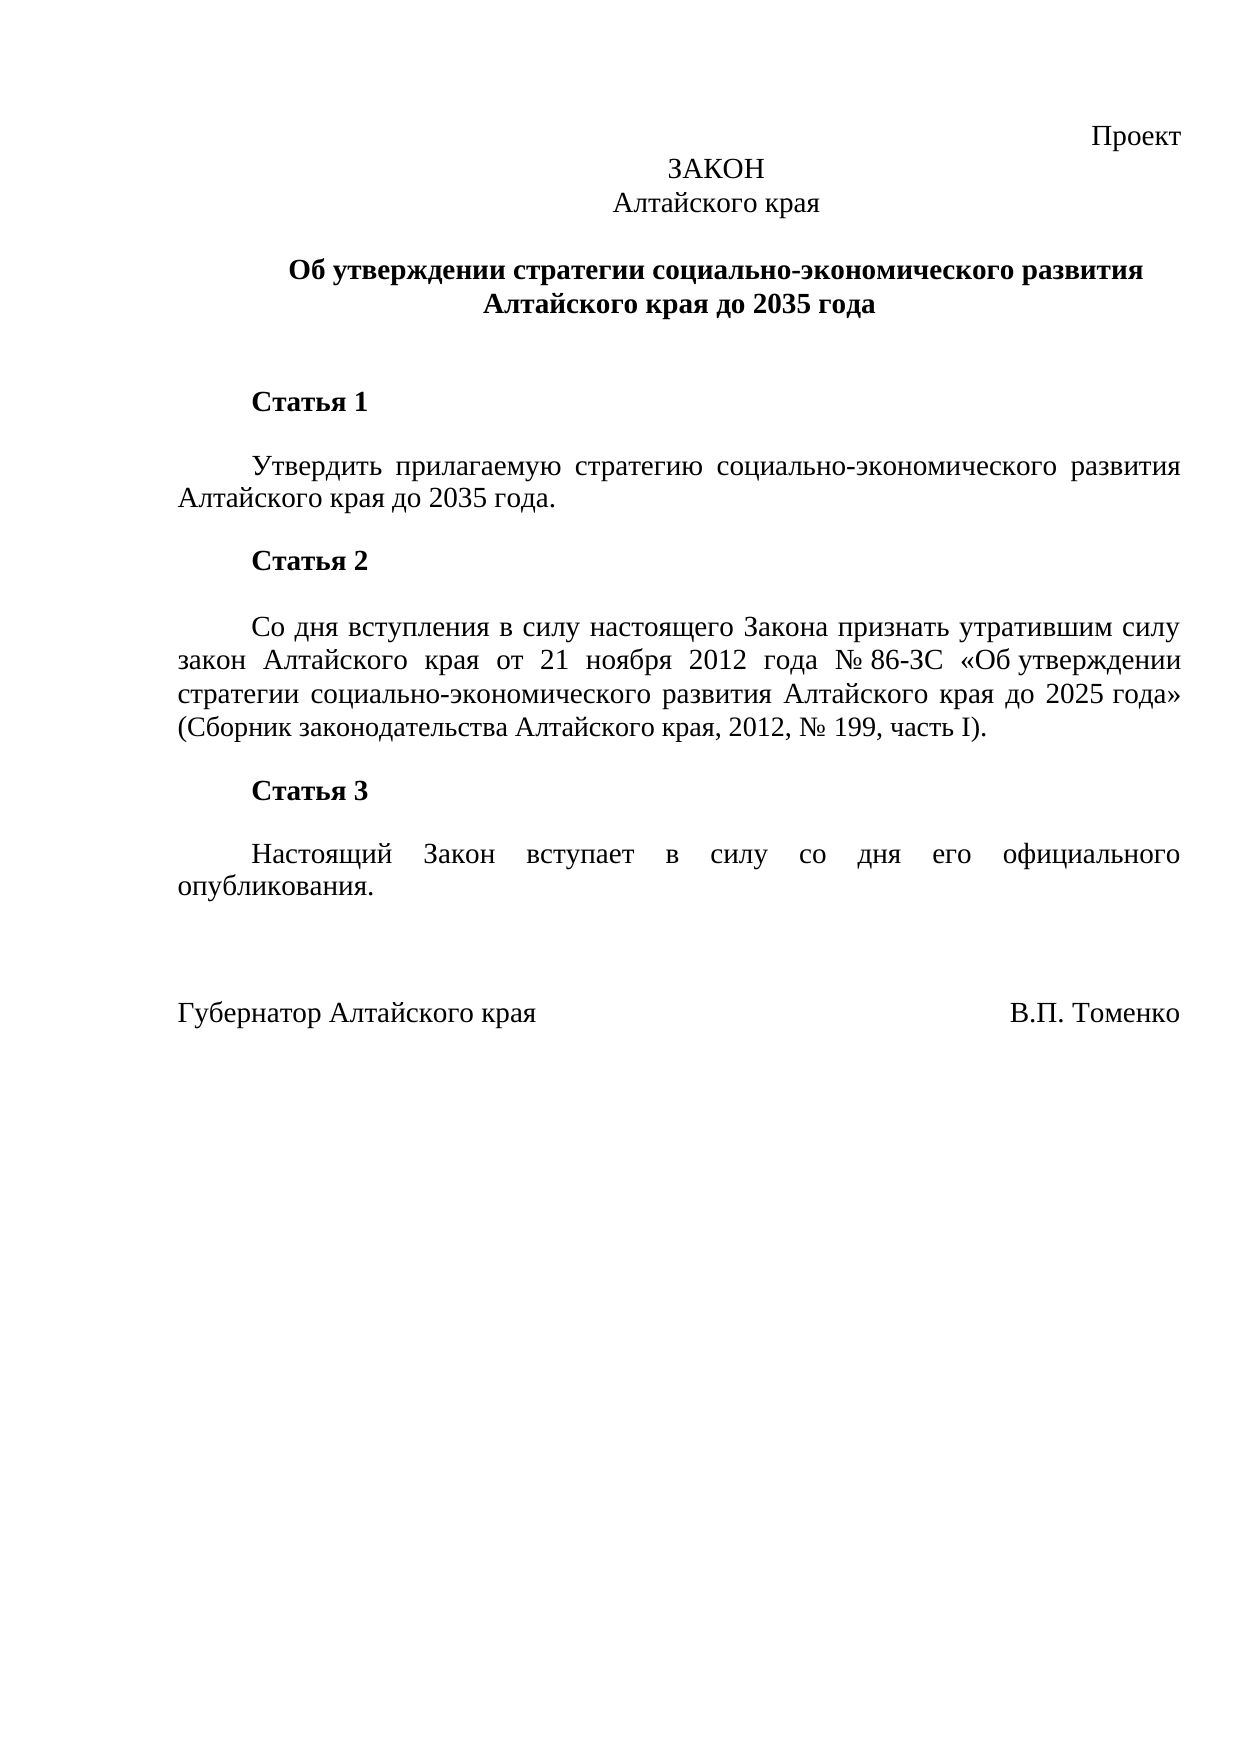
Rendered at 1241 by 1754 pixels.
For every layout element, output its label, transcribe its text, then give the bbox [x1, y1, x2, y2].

text ЗАКОН [177, 152, 1181, 185]
text Статья 3 [177, 775, 1181, 807]
text Об утверждении стратегии социально-экономического развития Алтайского края до 2035 года [177, 252, 1181, 319]
text Статья 1 [177, 386, 1181, 418]
text Проект [177, 118, 1181, 152]
text Со дня вступления в силу настоящего Закона признать утратившим силу закон Алтайского края от 21 ноября 2012 года № 86-ЗС «Об утверждении стратегии социально-экономического развития Алтайского края до 2025 года» (Сборник законодательства Алтайского края, 2012, № 199, часть I). [177, 609, 1181, 743]
text Утвердить прилагаемую стратегию социально-экономического развития Алтайского края до 2035 года. [177, 450, 1181, 514]
text Статья 2 [177, 545, 1181, 577]
text Губернатор Алтайского края В.П. Томенко [177, 997, 1181, 1029]
text Алтайского края [177, 185, 1181, 219]
text Настоящий Закон вступает в силу со дня его официального опубликования. [177, 838, 1181, 902]
